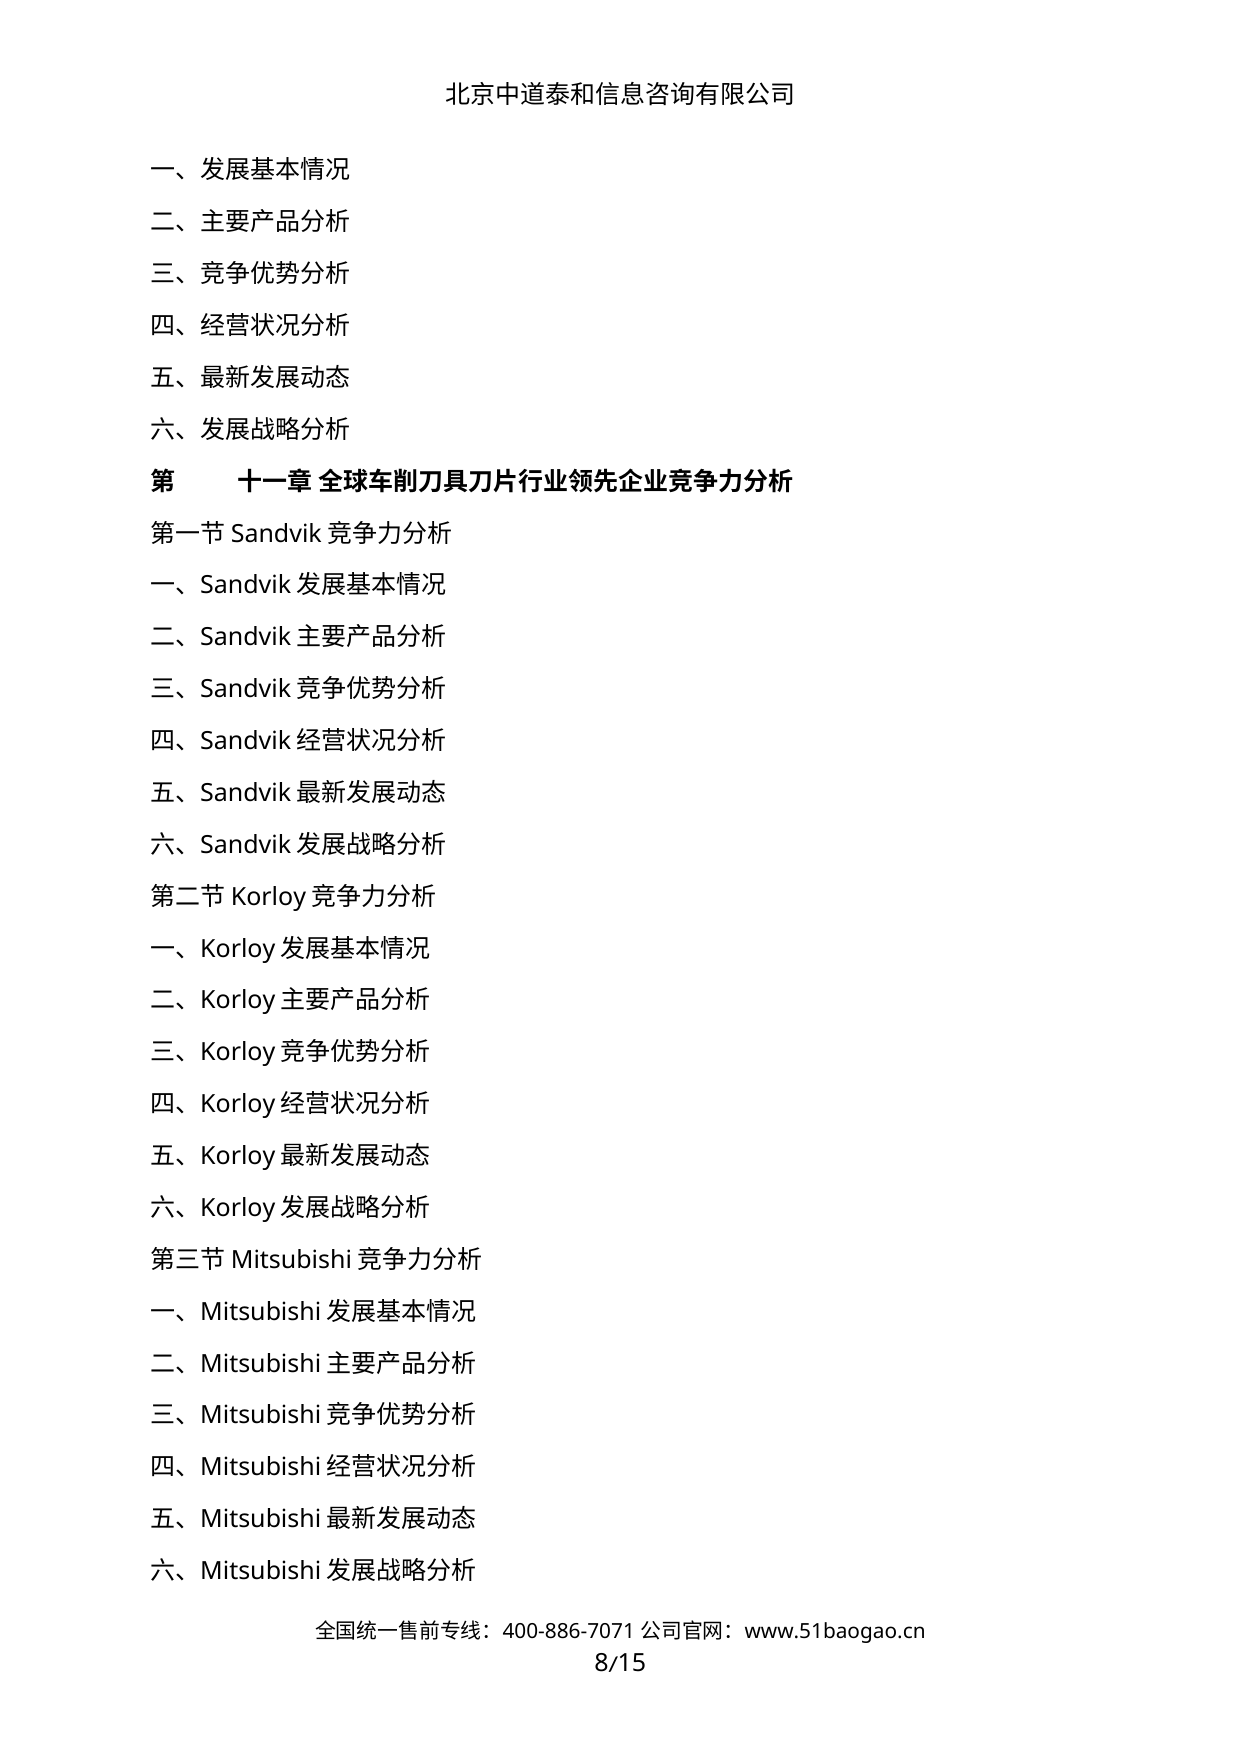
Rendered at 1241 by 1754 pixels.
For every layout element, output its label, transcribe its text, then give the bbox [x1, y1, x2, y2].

text 三、Sandvik竞争优势分析 [150, 669, 1090, 705]
text 二、Sandvik主要产品分析 [150, 617, 1090, 653]
text 六、发展战略分析 [150, 409, 1090, 446]
text 三、Korloy竞争优势分析 [150, 1032, 1090, 1068]
text 六、Mitsubishi发展战略分析 [150, 1551, 1090, 1587]
text 四、Sandvik经营状况分析 [150, 721, 1090, 757]
text 四、Korloy经营状况分析 [150, 1084, 1090, 1120]
text 四、经营状况分析 [150, 306, 1090, 342]
text 一、Sandvik发展基本情况 [150, 565, 1090, 601]
text 第 十一章 全球车削刀具刀片行业领先企业竞争力分析 [150, 461, 1090, 497]
text 五、Korloy最新发展动态 [150, 1136, 1090, 1172]
text 二、Mitsubishi主要产品分析 [150, 1343, 1090, 1379]
text 一、Korloy发展基本情况 [150, 928, 1090, 964]
text 一、Mitsubishi发展基本情况 [150, 1291, 1090, 1327]
text 一、发展基本情况 [150, 150, 1090, 186]
text 五、Mitsubishi最新发展动态 [150, 1499, 1090, 1535]
text 三、Mitsubishi竞争优势分析 [150, 1395, 1090, 1431]
text 二、主要产品分析 [150, 202, 1090, 238]
text 第二节 Korloy竞争力分析 [150, 876, 1090, 912]
text 五、Sandvik最新发展动态 [150, 772, 1090, 809]
text 三、竞争优势分析 [150, 254, 1090, 290]
text 五、最新发展动态 [150, 357, 1090, 394]
text 六、Korloy发展战略分析 [150, 1187, 1090, 1224]
text 第一节 Sandvik竞争力分析 [150, 513, 1090, 549]
text 第三节 Mitsubishi竞争力分析 [150, 1239, 1090, 1276]
text 六、Sandvik发展战略分析 [150, 824, 1090, 861]
text 二、Korloy主要产品分析 [150, 980, 1090, 1016]
text 四、Mitsubishi经营状况分析 [150, 1447, 1090, 1483]
